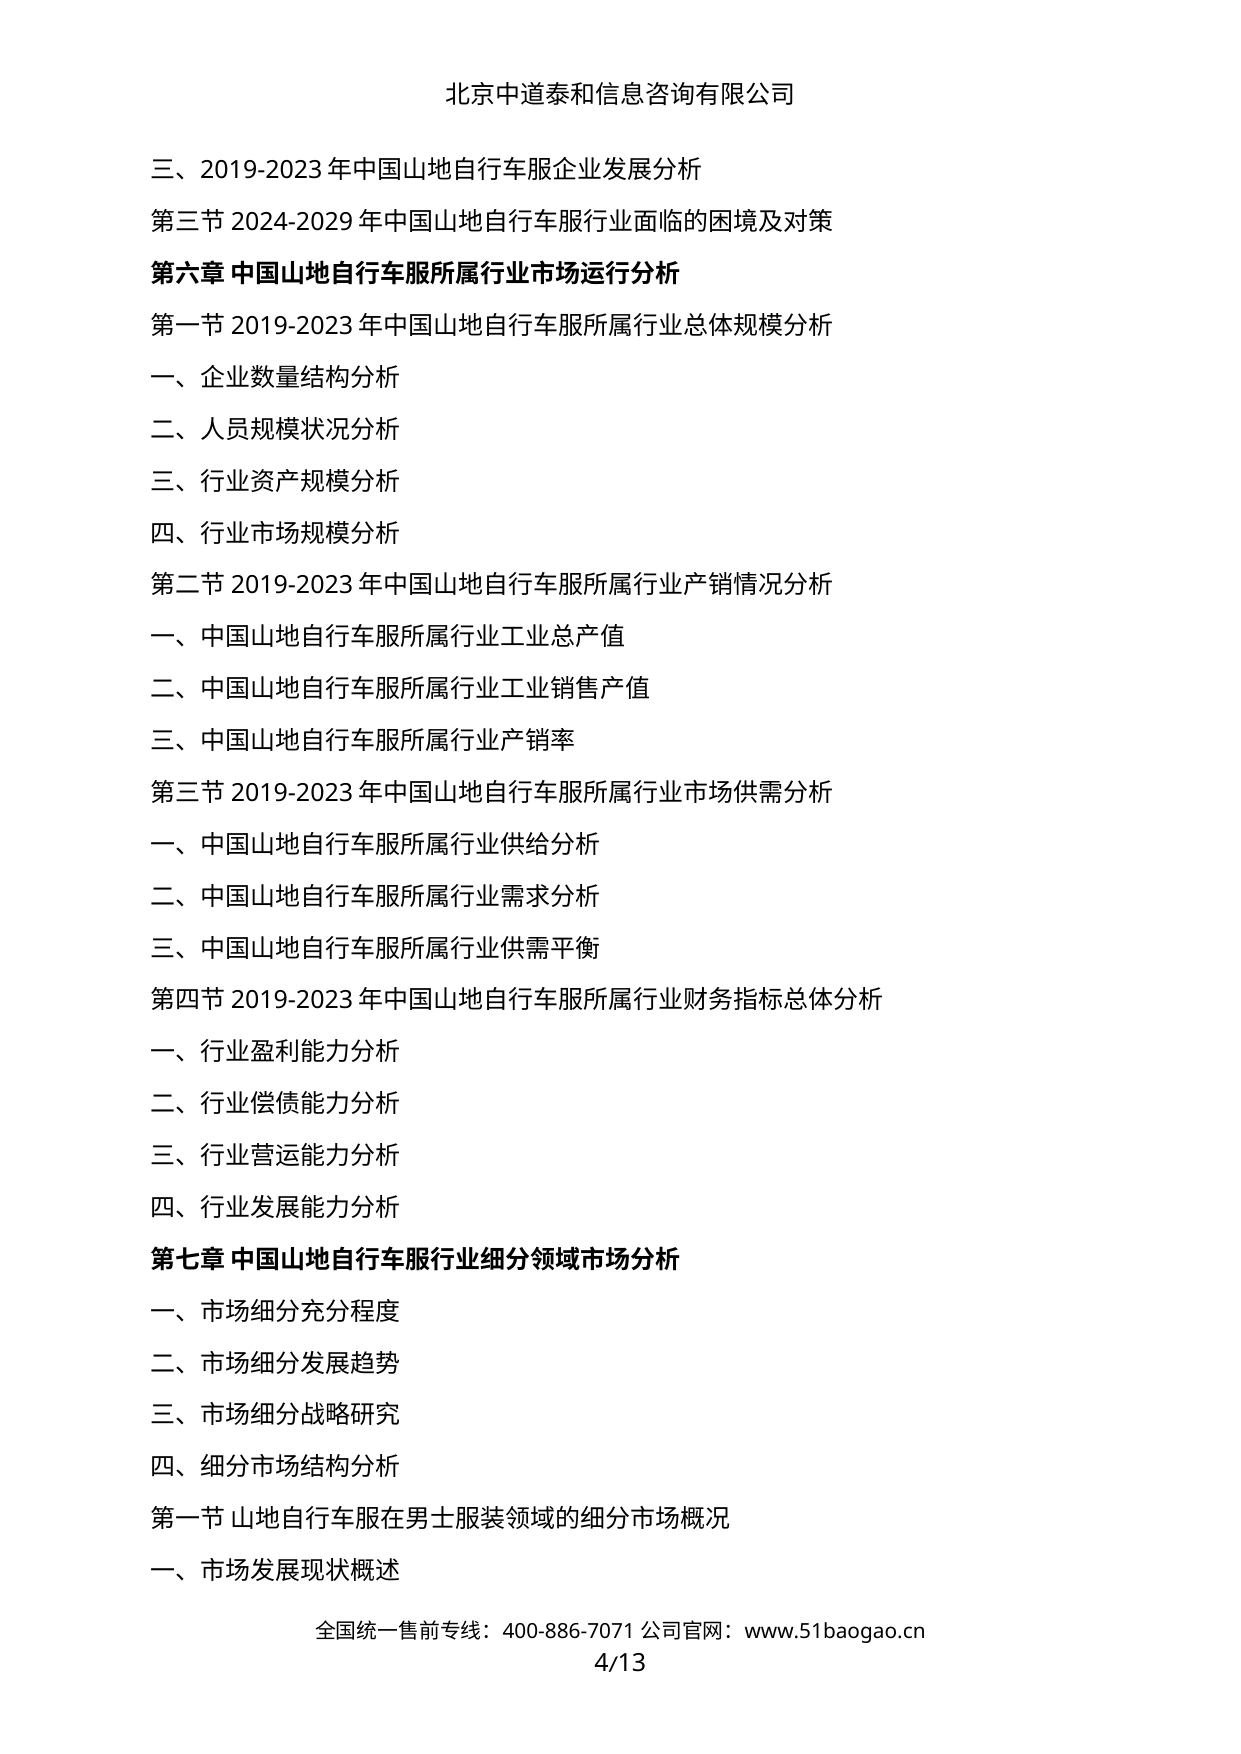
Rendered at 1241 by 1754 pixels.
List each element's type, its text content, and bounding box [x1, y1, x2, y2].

text 一、市场发展现状概述 [150, 1551, 1090, 1587]
text 第四节 2019-2023年中国山地自行车服所属行业财务指标总体分析 [150, 980, 1090, 1016]
text 一、企业数量结构分析 [150, 357, 1090, 394]
text 四、细分市场结构分析 [150, 1447, 1090, 1483]
text 二、市场细分发展趋势 [150, 1343, 1090, 1379]
text 第一节 山地自行车服在男士服装领域的细分市场概况 [150, 1499, 1090, 1535]
text 第六章 中国山地自行车服所属行业市场运行分析 [150, 254, 1090, 290]
text 一、中国山地自行车服所属行业工业总产值 [150, 617, 1090, 653]
text 第一节 2019-2023年中国山地自行车服所属行业总体规模分析 [150, 306, 1090, 342]
text 二、行业偿债能力分析 [150, 1084, 1090, 1120]
text 二、中国山地自行车服所属行业工业销售产值 [150, 669, 1090, 705]
text 三、行业营运能力分析 [150, 1136, 1090, 1172]
text 四、行业发展能力分析 [150, 1187, 1090, 1224]
text 二、中国山地自行车服所属行业需求分析 [150, 876, 1090, 912]
text 第三节 2024-2029年中国山地自行车服行业面临的困境及对策 [150, 202, 1090, 238]
text 一、行业盈利能力分析 [150, 1032, 1090, 1068]
text 四、行业市场规模分析 [150, 513, 1090, 549]
text 一、中国山地自行车服所属行业供给分析 [150, 824, 1090, 861]
text 三、市场细分战略研究 [150, 1395, 1090, 1431]
text 第三节 2019-2023年中国山地自行车服所属行业市场供需分析 [150, 772, 1090, 809]
text 三、行业资产规模分析 [150, 461, 1090, 497]
text 二、人员规模状况分析 [150, 409, 1090, 446]
text 第七章 中国山地自行车服行业细分领域市场分析 [150, 1239, 1090, 1276]
text 一、市场细分充分程度 [150, 1291, 1090, 1327]
text 三、中国山地自行车服所属行业产销率 [150, 721, 1090, 757]
text 三、2019-2023年中国山地自行车服企业发展分析 [150, 150, 1090, 186]
text 第二节 2019-2023年中国山地自行车服所属行业产销情况分析 [150, 565, 1090, 601]
text 三、中国山地自行车服所属行业供需平衡 [150, 928, 1090, 964]
